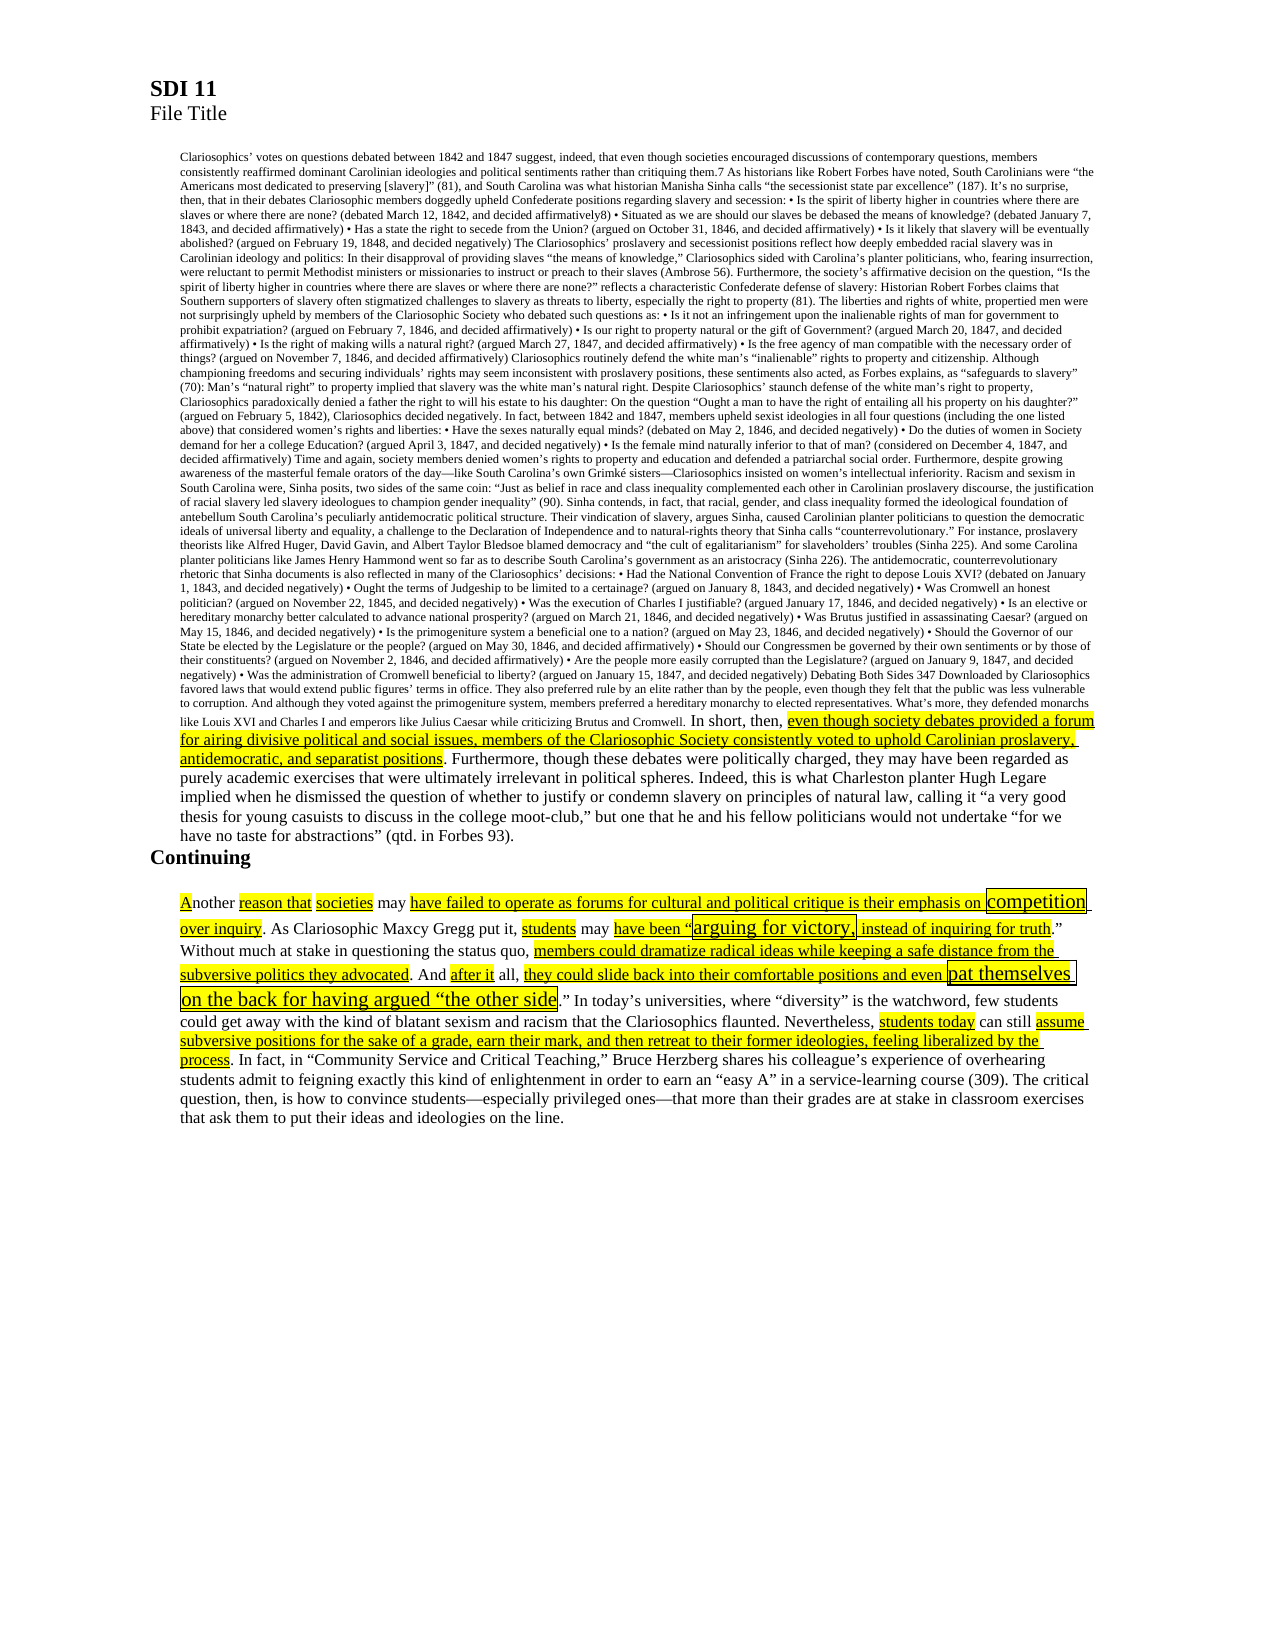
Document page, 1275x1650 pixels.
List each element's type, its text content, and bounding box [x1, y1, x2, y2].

text Another reason that societies may have failed to operate as forums for cultural and political critique is their emphasis on competition over inquiry. As Clariosophic Maxcy Gregg put it, students may have been “arguing for victory, instead of inquiring for truth.” Without much at stake in questioning the status quo, members could dramatize radical ideas while keeping a safe distance from the subversive politics they advocated. And after it all, they could slide back into their comfortable positions and even pat themselves on the back for having argued “the other side.” In today’s universities, where “diversity” is the watchword, few students could get away with the kind of blatant sexism and racism that the Clariosophics flaunted. Nevertheless, students today can still assume subversive positions for the sake of a grade, earn their mark, and then retreat to their former ideologies, feeling liberalized by the process. In fact, in “Community Service and Critical Teaching,” Bruce Herzberg shares his colleague’s experience of overhearing students admit to feigning exactly this kind of enlightenment in order to earn an “easy A” in a service-learning course (309). The critical question, then, is how to convince students—especially privileged ones—that more than their grades are at stake in classroom exercises that ask them to put their ideas and ideologies on the line. [180, 888, 1095, 1127]
subtitle Continuing [150, 845, 1125, 869]
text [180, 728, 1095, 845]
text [180, 150, 1095, 730]
